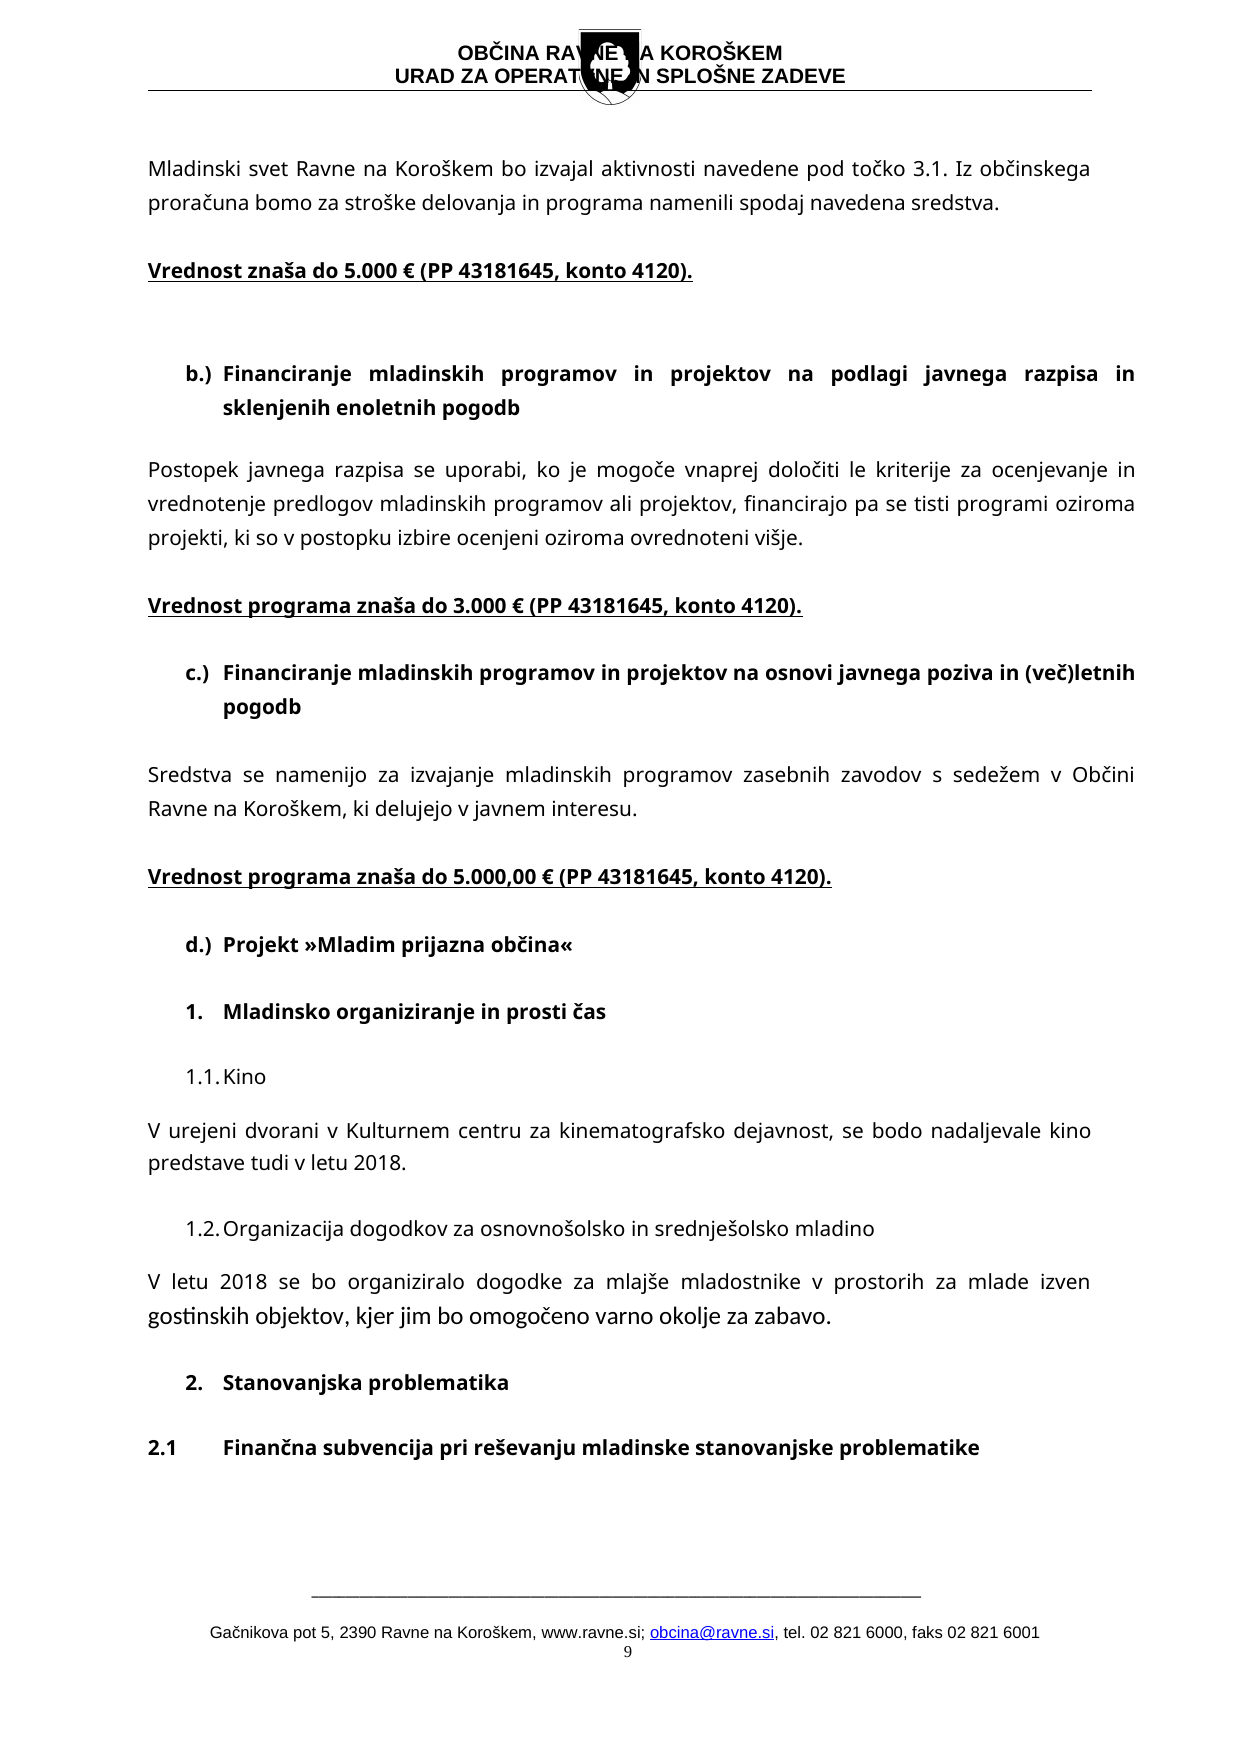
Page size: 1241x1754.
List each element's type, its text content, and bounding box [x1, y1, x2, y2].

text Vrednost znaša do 5.000 € (PP 43181645, konto 4120). [148, 256, 1092, 285]
text Vrednost programa znaša do 5.000,00 € (PP 43181645, konto 4120). [148, 862, 1092, 891]
picture [578, 29, 642, 90]
list Financiranje mladinskih programov in projektov na osnovi javnega poziva in (več)letnih pogodb [185, 658, 1137, 721]
list Projekt »Mladim prijazna občina« [185, 931, 1137, 959]
list Finančna subvencija pri reševanju mladinske stanovanjske problematike [148, 1433, 1092, 1461]
text V letu 2018 se bo organiziralo dogodke za mlajše mladostnike v prostorih za mlade izven gostinskih objektov, kjer jim bo omogočeno varno okolje za zabavo. [148, 1267, 1092, 1331]
text Mladinski svet Ravne na Koroškem bo izvajal aktivnosti navedene pod točko 3.1. Iz občinskega proračuna bomo za stroške delovanja in programa namenili spodaj navedena sredstva. [148, 154, 1092, 217]
text Vrednost programa znaša do 3.000 € (PP 43181645, konto 4120). [148, 591, 1092, 620]
list Stanovanjska problematika [185, 1368, 1092, 1396]
list Mladinsko organiziranje in prosti čas [185, 997, 1137, 1026]
list Kino [185, 1062, 1092, 1091]
picture [578, 91, 642, 105]
text V urejeni dvorani v Kulturnem centru za kinematografsko dejavnost, se bodo nadaljevale kino predstave tudi v letu 2018. [148, 1116, 1092, 1177]
text Postopek javnega razpisa se uporabi, ko je mogoče vnaprej določiti le kriterije za ocenjevanje in vrednotenje predlogov mladinskih programov ali projektov, financirajo pa se tisti programi oziroma projekti, ki so v postopku izbire ocenjeni oziroma ovrednoteni višje. [148, 455, 1137, 552]
text Sredstva se namenijo za izvajanje mladinskih programov zasebnih zavodov s sedežem v Občini Ravne na Koroškem, ki delujejo v javnem interesu. [148, 760, 1137, 823]
list Organizacija dogodkov za osnovnošolsko in srednješolsko mladino [185, 1214, 1092, 1242]
list Financiranje mladinskih programov in projektov na podlagi javnega razpisa in sklenjenih enoletnih pogodb [185, 359, 1137, 421]
